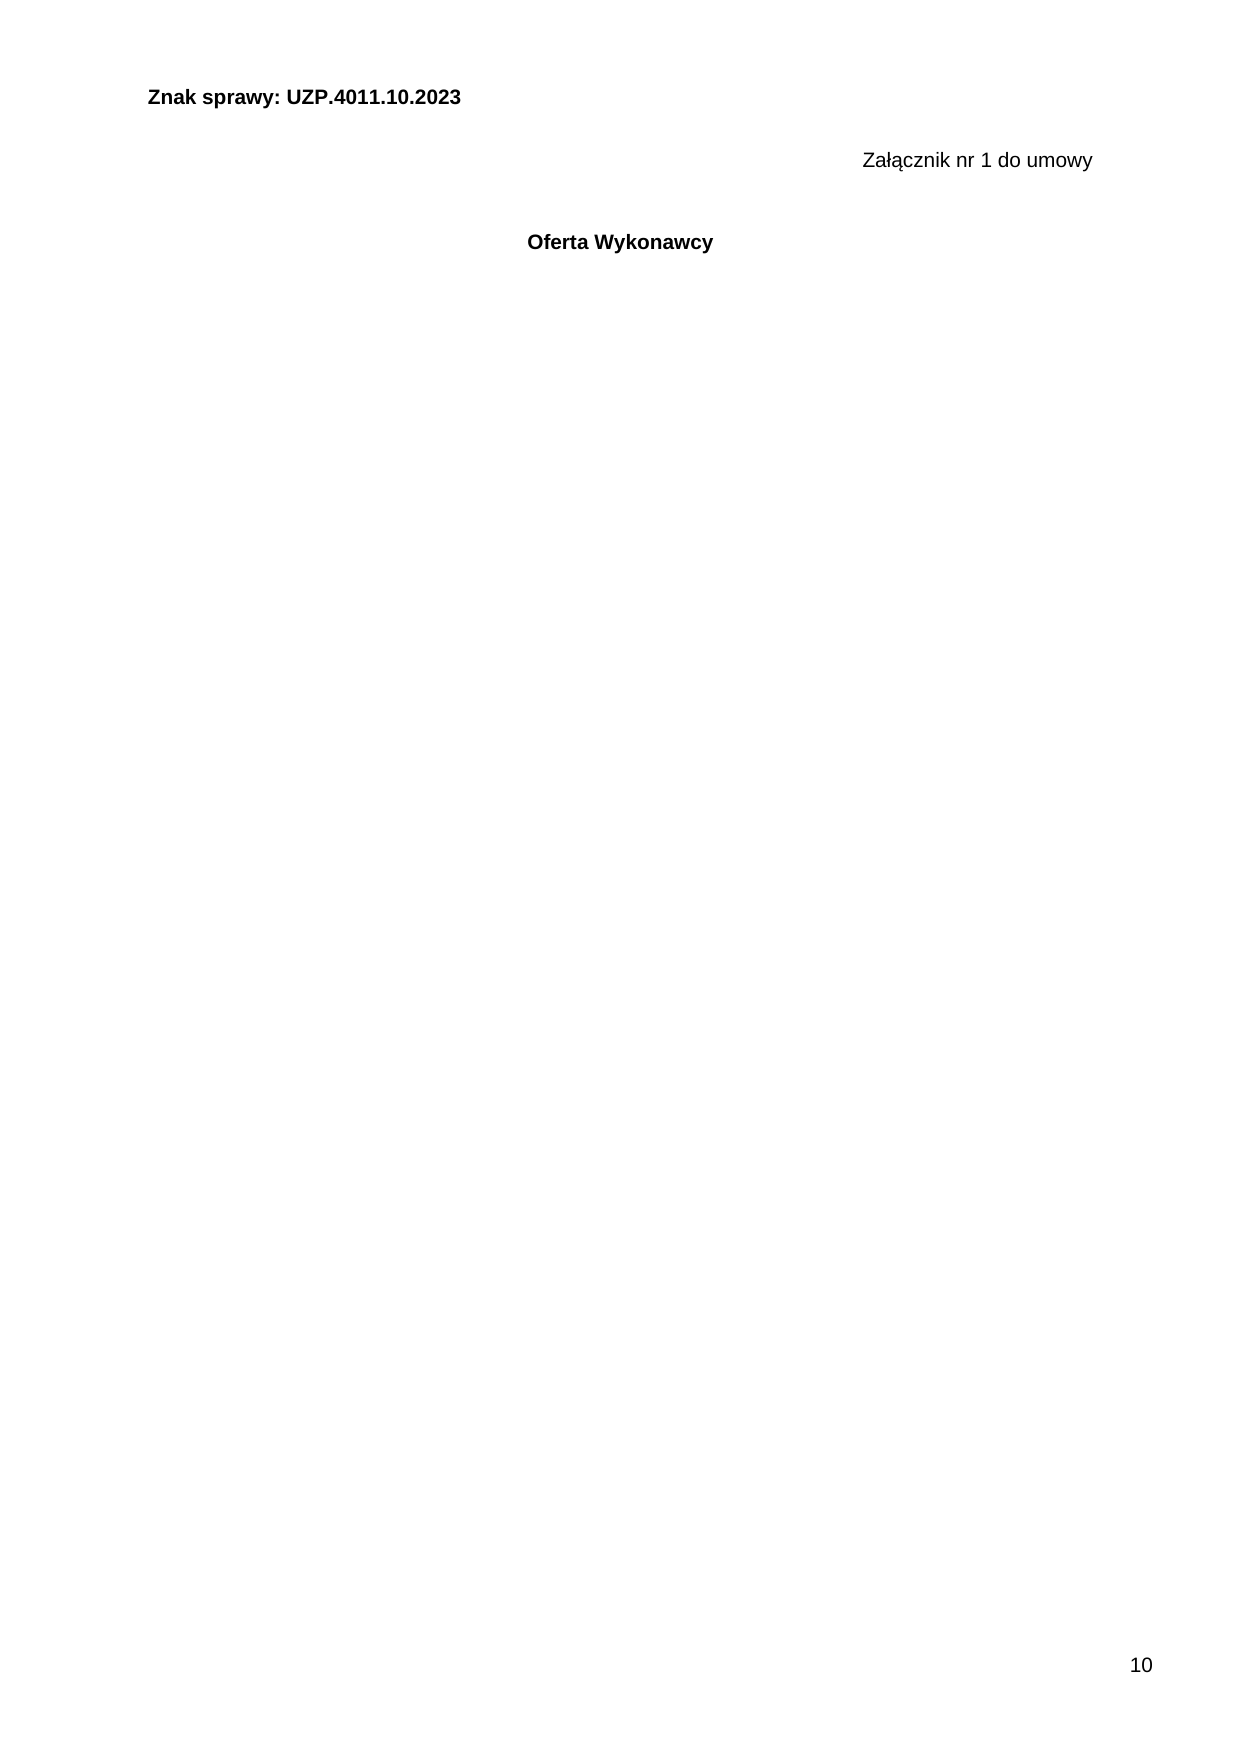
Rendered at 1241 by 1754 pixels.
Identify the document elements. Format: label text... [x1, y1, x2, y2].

text Załącznik nr 1 do umowy [148, 148, 1093, 172]
text Oferta Wykonawcy [148, 230, 1093, 254]
